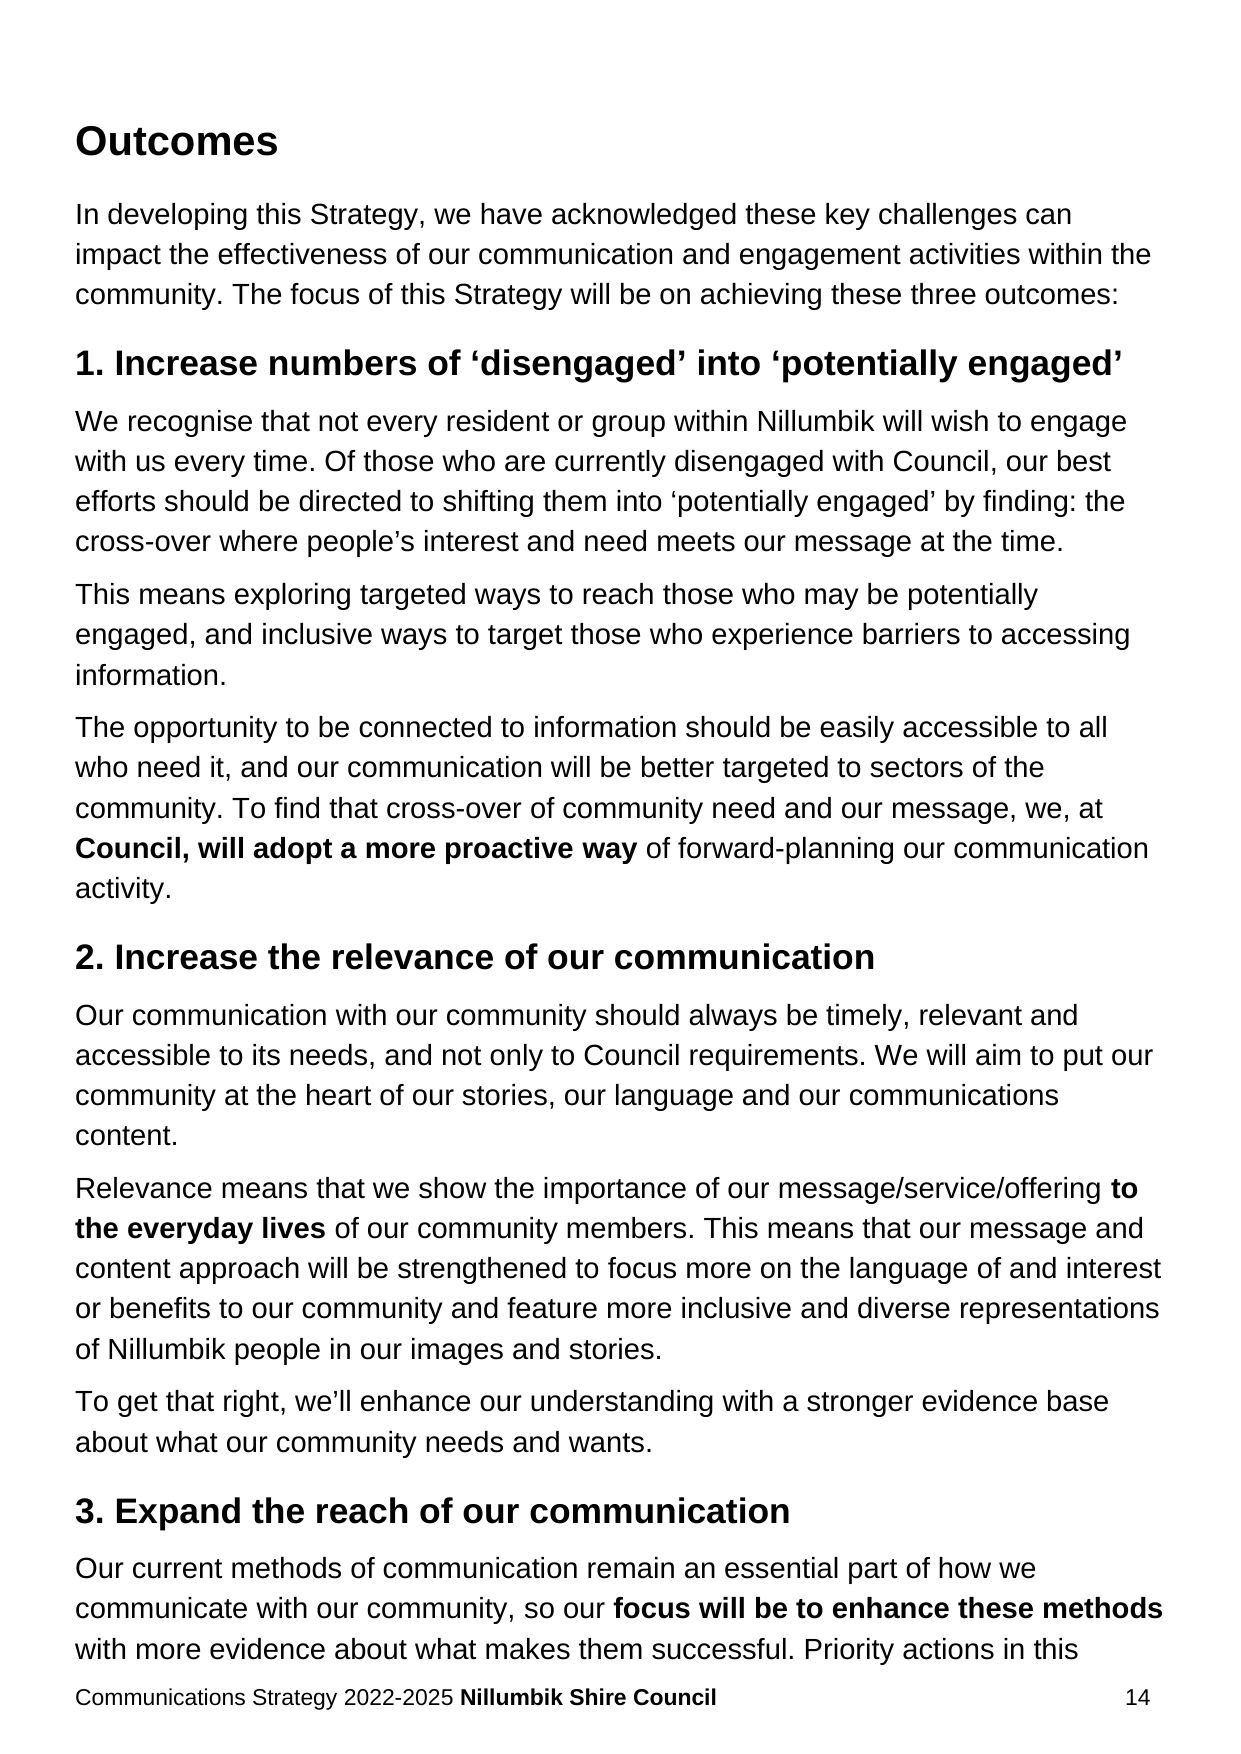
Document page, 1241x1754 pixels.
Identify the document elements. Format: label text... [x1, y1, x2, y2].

text Our communication with our community should always be timely, relevant and accessible to its needs, and not only to Council requirements. We will aim to put our community at the heart of our stories, our language and our communications content. [75, 998, 1165, 1152]
text The opportunity to be connected to information should be easily accessible to all who need it, and our communication will be better targeted to sectors of the community. To find that cross-over of community need and our message, we, at Council, will adopt a more proactive way of forward-planning our communication activity. [75, 710, 1165, 904]
subtitle 3. Expand the reach of our communication [75, 1490, 1165, 1531]
text We recognise that not every resident or group within Nillumbik will wish to engage with us every time. Of those who are currently disengaged with Council, our best efforts should be directed to shifting them into ‘potentially engaged’ by finding: the cross-over where people’s interest and need meets our message at the time. [75, 404, 1165, 558]
text Relevance means that we show the importance of our message/service/offering to the everyday lives of our community members. This means that our message and content approach will be strengthened to focus more on the language of and interest or benefits to our community and feature more inclusive and diverse representations of Nillumbik people in our images and stories. [75, 1171, 1165, 1365]
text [75, 1551, 1165, 1665]
text To get that right, we’ll enhance our understanding with a stronger evidence base about what our community needs and wants. [75, 1384, 1165, 1458]
subtitle 1. Increase numbers of ‘disengaged’ into ‘potentially engaged’ [75, 342, 1165, 383]
subtitle 2. Increase the relevance of our communication [75, 936, 1165, 977]
text This means exploring targeted ways to reach those who may be potentially engaged, and inclusive ways to target those who experience barriers to accessing information. [75, 577, 1165, 691]
subtitle Outcomes [75, 117, 1165, 164]
text In developing this Strategy, we have acknowledged these key challenges can impact the effectiveness of our communication and engagement activities within the community. The focus of this Strategy will be on achieving these three outcomes: [75, 197, 1165, 311]
